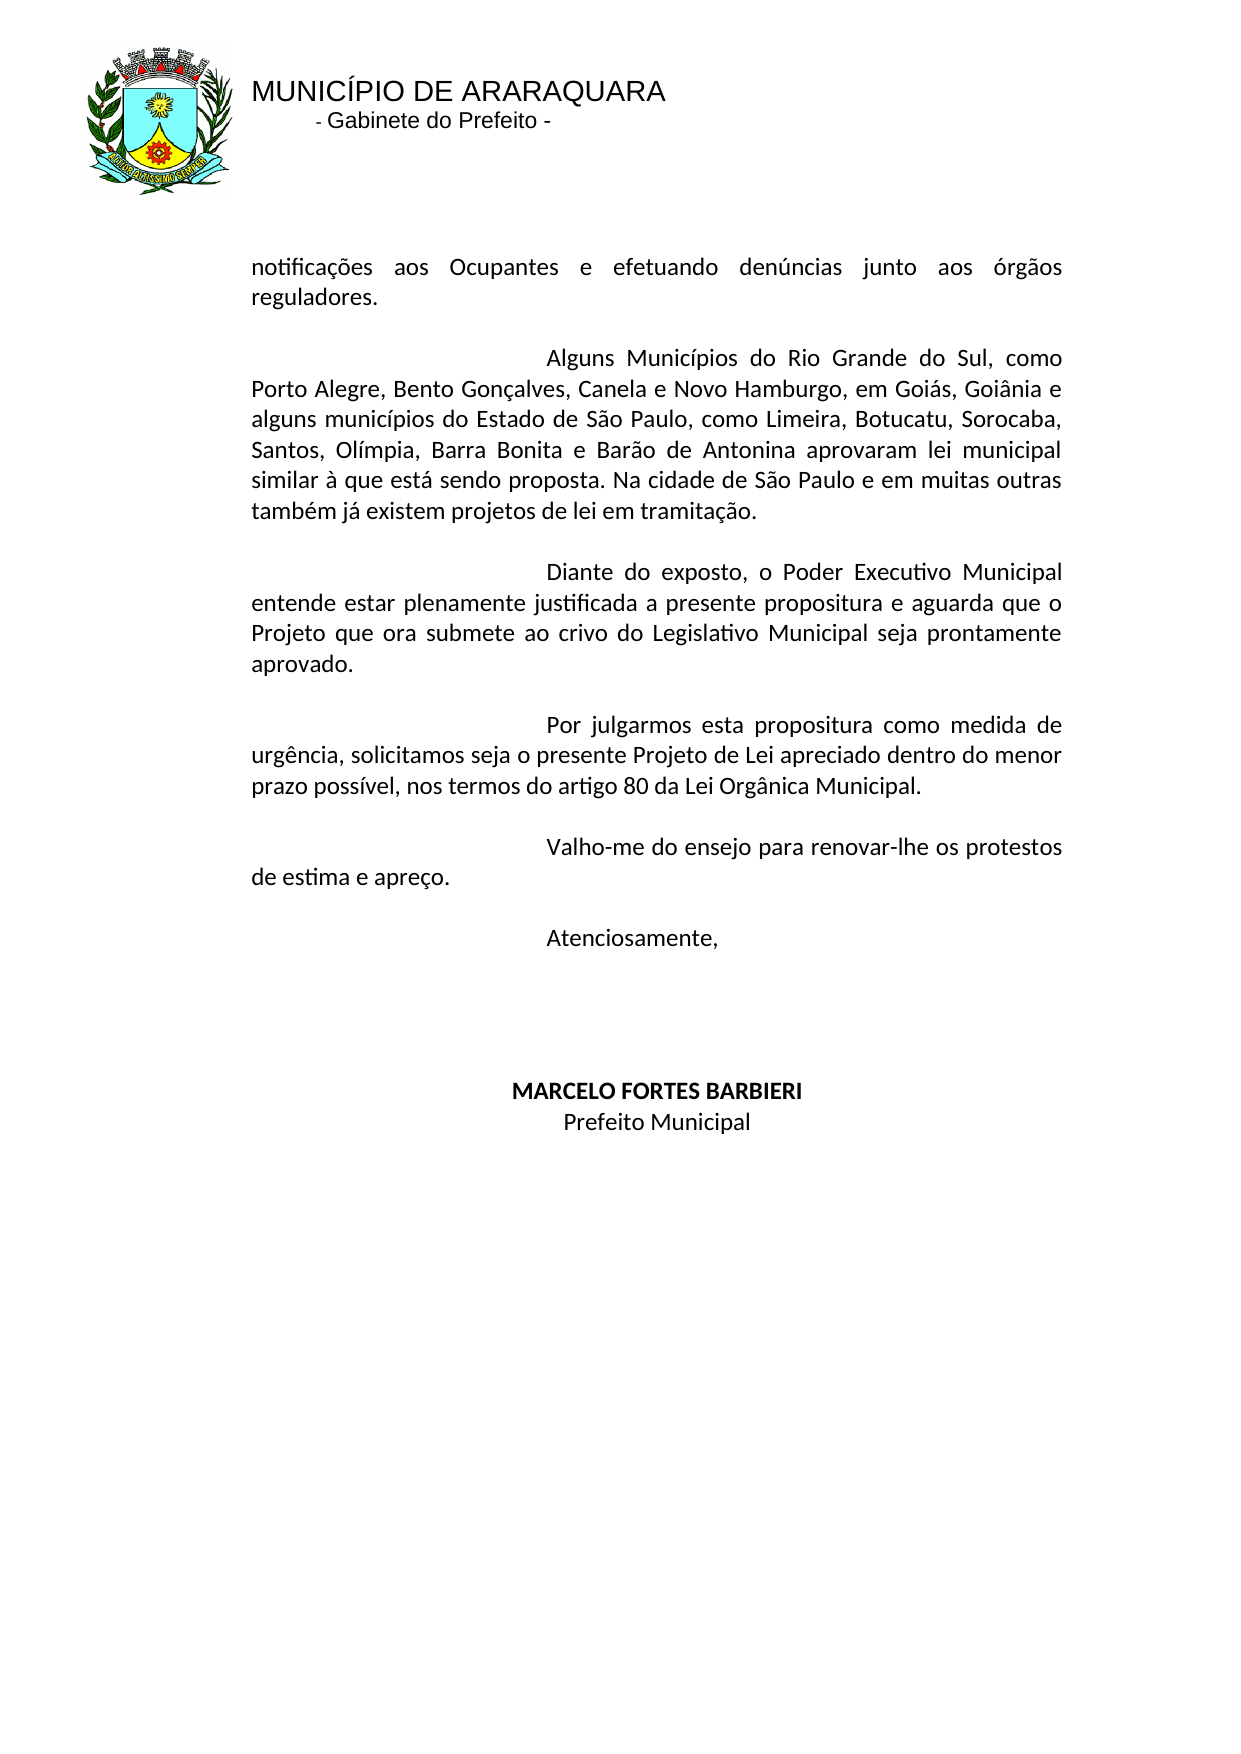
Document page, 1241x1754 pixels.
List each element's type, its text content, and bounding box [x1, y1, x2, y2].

text Alguns Municípios do Rio Grande do Sul, como Porto Alegre, Bento Gonçalves, Canela e Novo Hamburgo, em Goiás, Goiânia e alguns municípios do Estado de São Paulo, como Limeira, Botucatu, Sorocaba, Santos, Olímpia, Barra Bonita e Barão de Antonina aprovaram lei municipal similar à que está sendo proposta. Na cidade de São Paulo e em muitas outras também já existem projetos de lei em tramitação. [251, 343, 1063, 526]
text Diante do exposto, o Poder Executivo Municipal entende estar plenamente justificada a presente propositura e aguarda que o Projeto que ora submete ao crivo do Legislativo Municipal seja prontamente aprovado. [251, 556, 1063, 678]
text Prefeito Municipal [251, 1106, 1063, 1136]
picture [83, 43, 234, 197]
text Atenciosamente, [251, 922, 1063, 953]
text Valho-me do ensejo para renovar-lhe os protestos de estima e apreço. [251, 831, 1063, 892]
text Por julgarmos esta propositura como medida de urgência, solicitamos seja o presente Projeto de Lei apreciado dentro do menor prazo possível, nos termos do artigo 80 da Lei Orgânica Municipal. [251, 709, 1063, 800]
text MARCELO FORTES BARBIERI [251, 1075, 1063, 1106]
